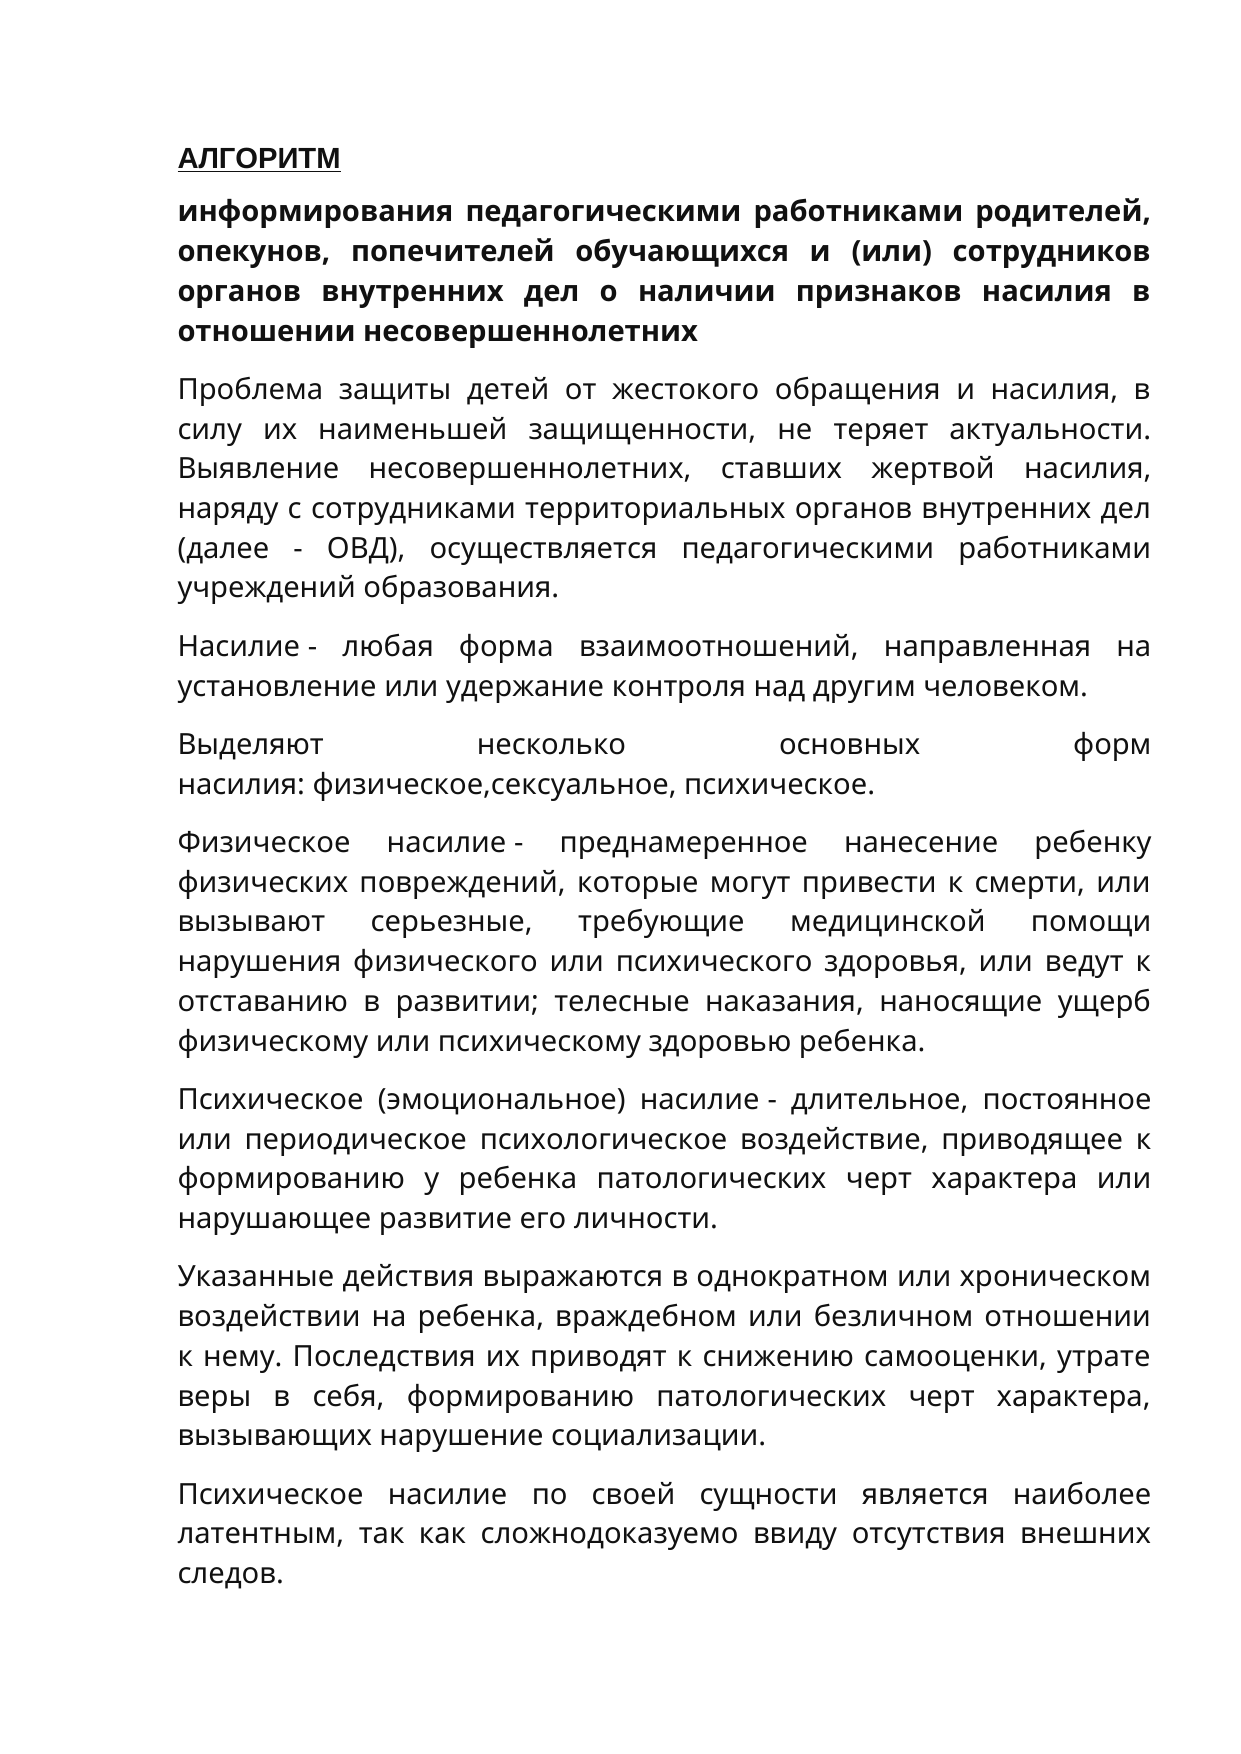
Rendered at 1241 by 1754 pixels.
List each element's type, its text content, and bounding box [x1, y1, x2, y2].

text АЛГОРИТМ [177, 142, 1152, 175]
text Указанные действия выражаются в однократном или хроническом воздействии на ребенка, враждебном или безличном отношении к нему. Последствия их приводят к снижению самооценки, утрате веры в себя, формированию патологических черт характера, вызывающих нарушение социализации. [177, 1256, 1152, 1454]
text информирования педагогическими работниками родителей, опекунов, попечителей обучающихся и (или) сотрудников органов внутренних дел о наличии признаков насилия в отношении несовершеннолетних [177, 191, 1152, 349]
text Выделяют несколько основных форм насилия: физическое,сексуальное, психическое. [177, 723, 1152, 803]
text Физическое насилие - преднамеренное нанесение ребенку физических повреждений, которые могут привести к смерти, или вызывают серьезные, требующие медицинской помощи нарушения физического или психического здоровья, или ведут к отставанию в развитии; телесные наказания, наносящие ущерб физическому или психическому здоровью ребенка. [177, 821, 1152, 1059]
text Насилие - любая форма взаимоотношений, направленная на установление или удержание контроля над другим человеком. [177, 625, 1152, 704]
text Проблема защиты детей от жестокого обращения и насилия, в силу их наименьшей защищенности, не теряет актуальности. Выявление несовершеннолетних, ставших жертвой насилия, наряду с сотрудниками территориальных органов внутренних дел (далее - ОВД), осуществляется педагогическими работниками учреждений образования. [177, 368, 1152, 606]
text Психическое (эмоциональное) насилие - длительное, постоянное или периодическое психологическое воздействие, приводящее к формированию у ребенка патологических черт характера или нарушающее развитие его личности. [177, 1078, 1152, 1237]
text Психическое насилие по своей сущности является наиболее латентным, так как сложнодоказуемо ввиду отсутствия внешних следов. [177, 1473, 1152, 1592]
